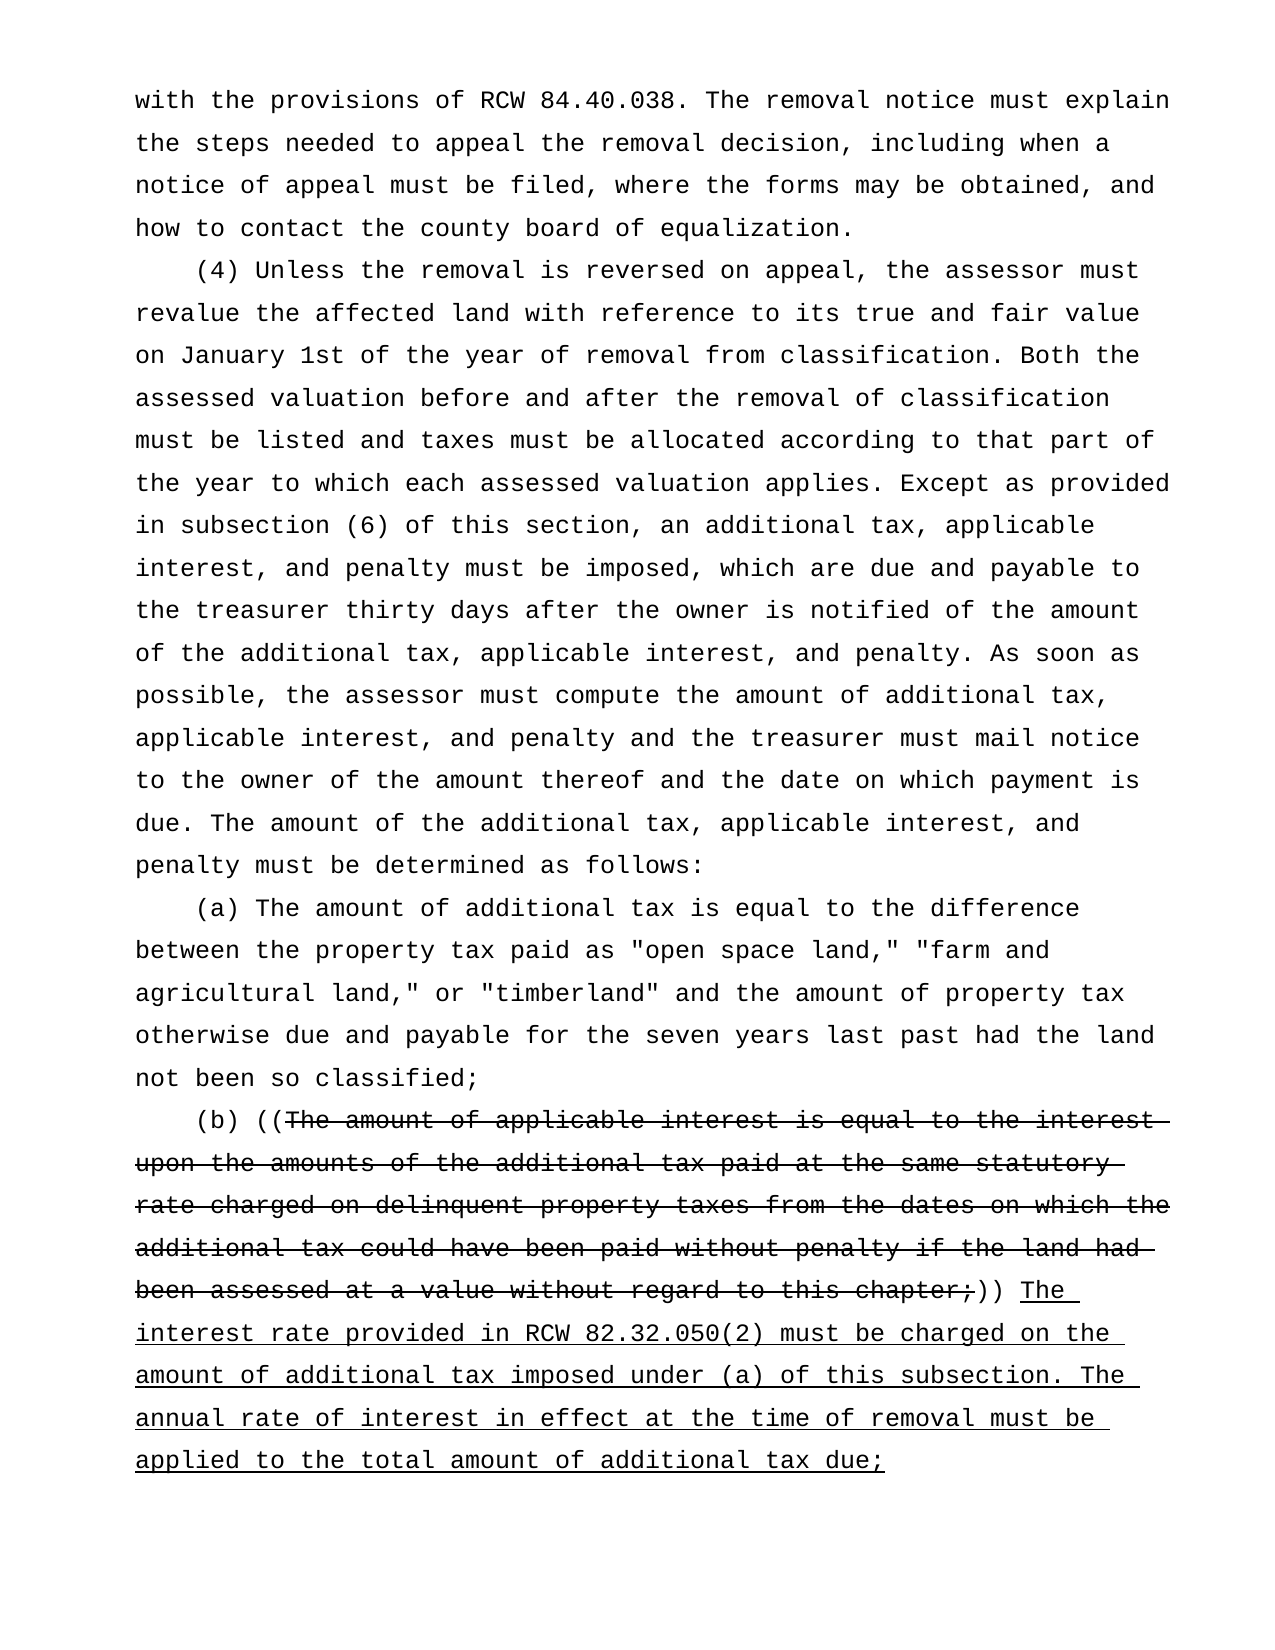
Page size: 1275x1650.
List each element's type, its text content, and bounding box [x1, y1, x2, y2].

text (b) ((The amount of applicable interest is equal to the interest upon the amounts of the additional tax paid at the same statutory rate charged on delinquent property taxes from the dates on which the additional tax could have been paid without penalty if the land had been assessed at a value without regard to this chapter;)) The interest rate provided in RCW 82.32.050(2) must be charged on the amount of additional tax imposed under (a) of this subsection. The annual rate of interest in effect at the time of removal must be applied to the total amount of additional tax due; [135, 1208, 1170, 1477]
text (4) Unless the removal is reversed on appeal, the assessor must revalue the affected land with reference to its true and fair value on January 1st of the year of removal from classification. Both the assessed valuation before and after the removal of classification must be listed and taxes must be allocated according to that part of the year to which each assessed valuation applies. Except as provided in subsection (6) of this section, an additional tax, applicable interest, and penalty must be imposed, which are due and payable to the treasurer thirty days after the owner is notified of the amount of the additional tax, applicable interest, and penalty. As soon as possible, the assessor must compute the amount of additional tax, applicable interest, and penalty and the treasurer must mail notice to the owner of the amount thereof and the date on which payment is due. The amount of the additional tax, applicable interest, and penalty must be determined as follows: [135, 245, 1170, 882]
text (b) ((The amount of applicable interest is equal to the interest upon the amounts of the additional tax paid at the same statutory rate charged on delinquent property taxes from the dates on which the additional tax could have been paid without penalty if the land had been assessed at a value without regard to this chapter;)) The interest rate provided in RCW 82.32.050(2) must be charged on the amount of additional tax imposed under (a) of this subsection. The annual rate of interest in effect at the time of removal must be applied to the total amount of additional tax due; [135, 1095, 1170, 1206]
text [135, 75, 1170, 245]
text (a) The amount of additional tax is equal to the difference between the property tax paid as "open space land," "farm and agricultural land," or "timberland" and the amount of property tax otherwise due and payable for the seven years last past had the land not been so classified; [135, 882, 1170, 1095]
